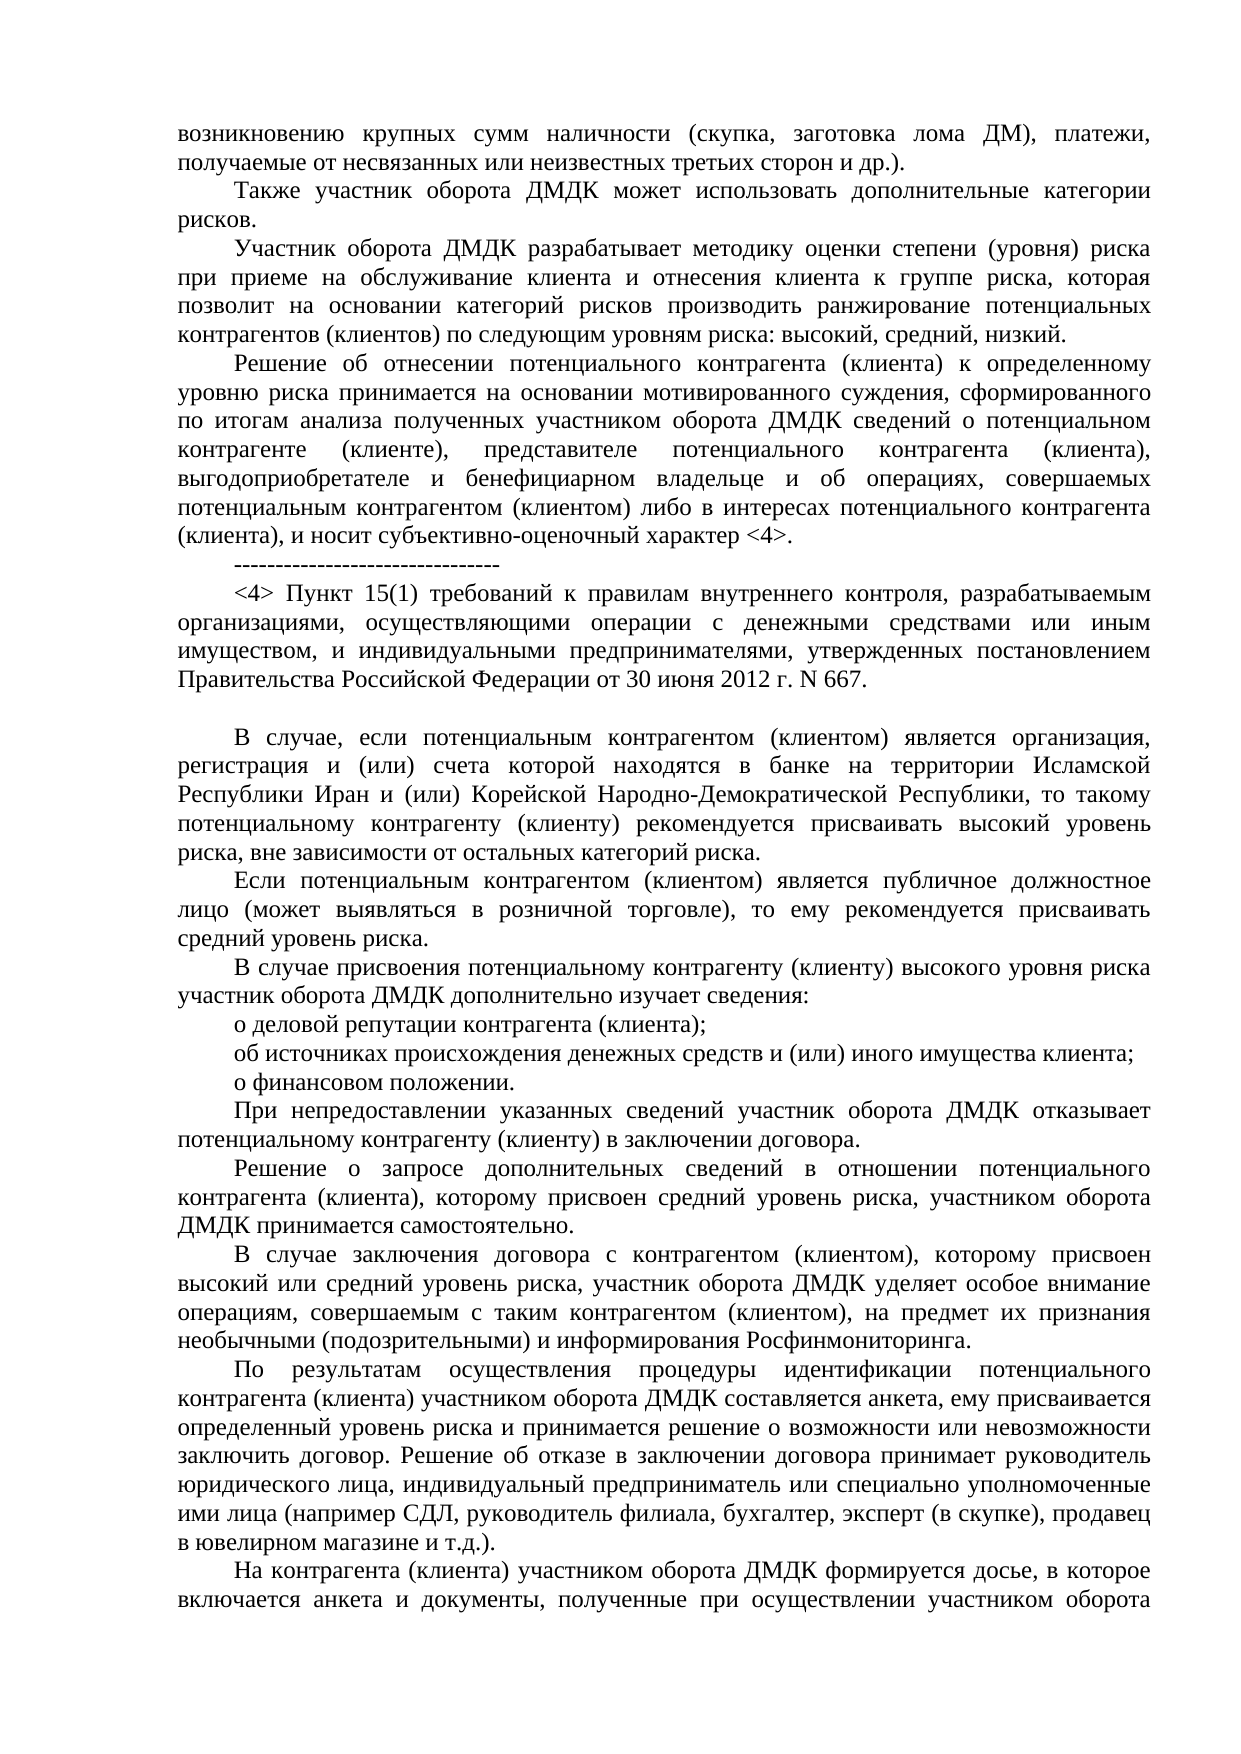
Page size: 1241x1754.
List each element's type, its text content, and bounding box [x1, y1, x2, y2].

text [177, 1556, 1152, 1613]
text В случае заключения договора с контрагентом (клиентом), которому присвоен высокий или средний уровень риска, участник оборота ДМДК уделяет особое внимание операциям, совершаемым с таким контрагентом (клиентом), на предмет их признания необычными (подозрительными) и информирования Росфинмониторинга. [177, 1239, 1152, 1354]
text Решение об отнесении потенциального контрагента (клиента) к определенному уровню риска принимается на основании мотивированного суждения, сформированного по итогам анализа полученных участником оборота ДМДК сведений о потенциальном контрагенте (клиенте), представителе потенциального контрагента (клиента), выгодоприобретателе и бенефициарном владельце и об операциях, совершаемых потенциальным контрагентом (клиентом) либо в интересах потенциального контрагента (клиента), и носит субъективно-оценочный характер <4>. [177, 348, 1152, 549]
text В случае, если потенциальным контрагентом (клиентом) является организация, регистрация и (или) счета которой находятся в банке на территории Исламской Республики Иран и (или) Корейской Народно-Демократической Республики, то такому потенциальному контрагенту (клиенту) рекомендуется присваивать высокий уровень риска, вне зависимости от остальных категорий риска. [177, 722, 1152, 866]
text <4> Пункт 15(1) требований к правилам внутреннего контроля, разрабатываемым организациями, осуществляющими операции с денежными средствами или иным имуществом, и индивидуальными предпринимателями, утвержденных постановлением Правительства Российской Федерации от 30 июня 2012 г. N 667. [177, 578, 1152, 693]
text Участник оборота ДМДК разрабатывает методику оценки степени (уровня) риска при приеме на обслуживание клиента и отнесения клиента к группе риска, которая позволит на основании категорий рисков производить ранжирование потенциальных контрагентов (клиентов) по следующим уровням риска: высокий, средний, низкий. [177, 233, 1152, 348]
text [177, 118, 1152, 176]
text Также участник оборота ДМДК может использовать дополнительные категории рисков. [177, 176, 1152, 233]
text По результатам осуществления процедуры идентификации потенциального контрагента (клиента) участником оборота ДМДК составляется анкета, ему присваивается определенный уровень риска и принимается решение о возможности или невозможности заключить договор. Решение об отказе в заключении договора принимает руководитель юридического лица, индивидуальный предприниматель или специально уполномоченные ими лица (например СДЛ, руководитель филиала, бухгалтер, эксперт (в скупке), продавец в ювелирном магазине и т.д.). [177, 1354, 1152, 1556]
text При непредоставлении указанных сведений участник оборота ДМДК отказывает потенциальному контрагенту (клиенту) в заключении договора. [177, 1096, 1152, 1153]
text В случае присвоения потенциальному контрагенту (клиенту) высокого уровня риска участник оборота ДМДК дополнительно изучает сведения: [177, 952, 1152, 1009]
text Если потенциальным контрагентом (клиентом) является публичное должностное лицо (может выявляться в розничной торговле), то ему рекомендуется присваивать средний уровень риска. [177, 866, 1152, 952]
text Решение о запросе дополнительных сведений в отношении потенциального контрагента (клиента), которому присвоен средний уровень риска, участником оборота ДМДК принимается самостоятельно. [177, 1153, 1152, 1239]
text о финансовом положении. [177, 1067, 1152, 1096]
text об источниках происхождения денежных средств и (или) иного имущества клиента; [177, 1038, 1152, 1067]
text -------------------------------- [177, 549, 1152, 578]
text о деловой репутации контрагента (клиента); [177, 1009, 1152, 1038]
